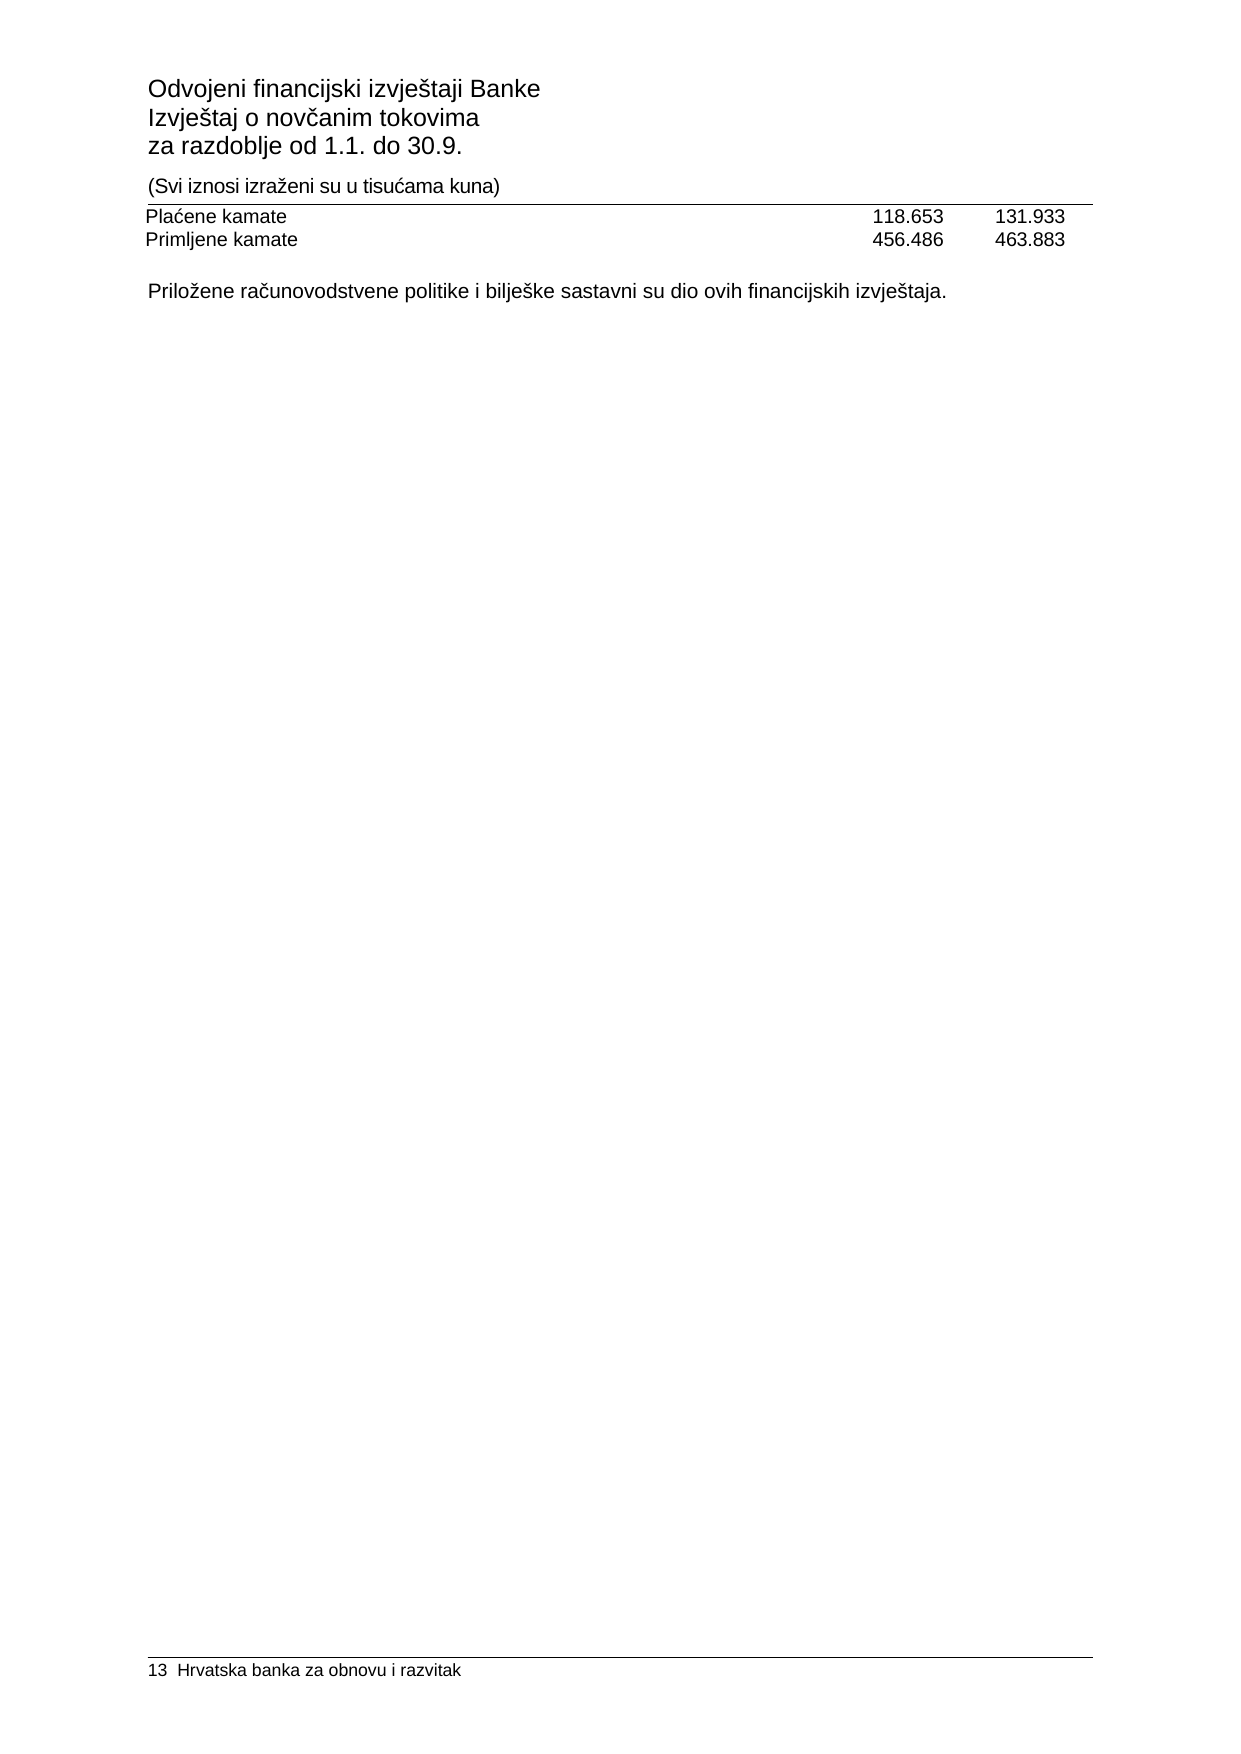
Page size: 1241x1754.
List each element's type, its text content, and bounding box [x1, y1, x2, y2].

table_cell 118.653 [833, 205, 956, 228]
table_cell 131.933 [956, 205, 1078, 228]
table_cell 463.883 [956, 228, 1078, 251]
table_cell Plaćene kamate [133, 205, 832, 228]
text Priložene računovodstvene politike i bilješke sastavni su dio ovih financijskih izvještaja. [148, 279, 1093, 303]
table_cell Primljene kamate [133, 228, 832, 251]
table_cell 456.486 [833, 228, 956, 251]
